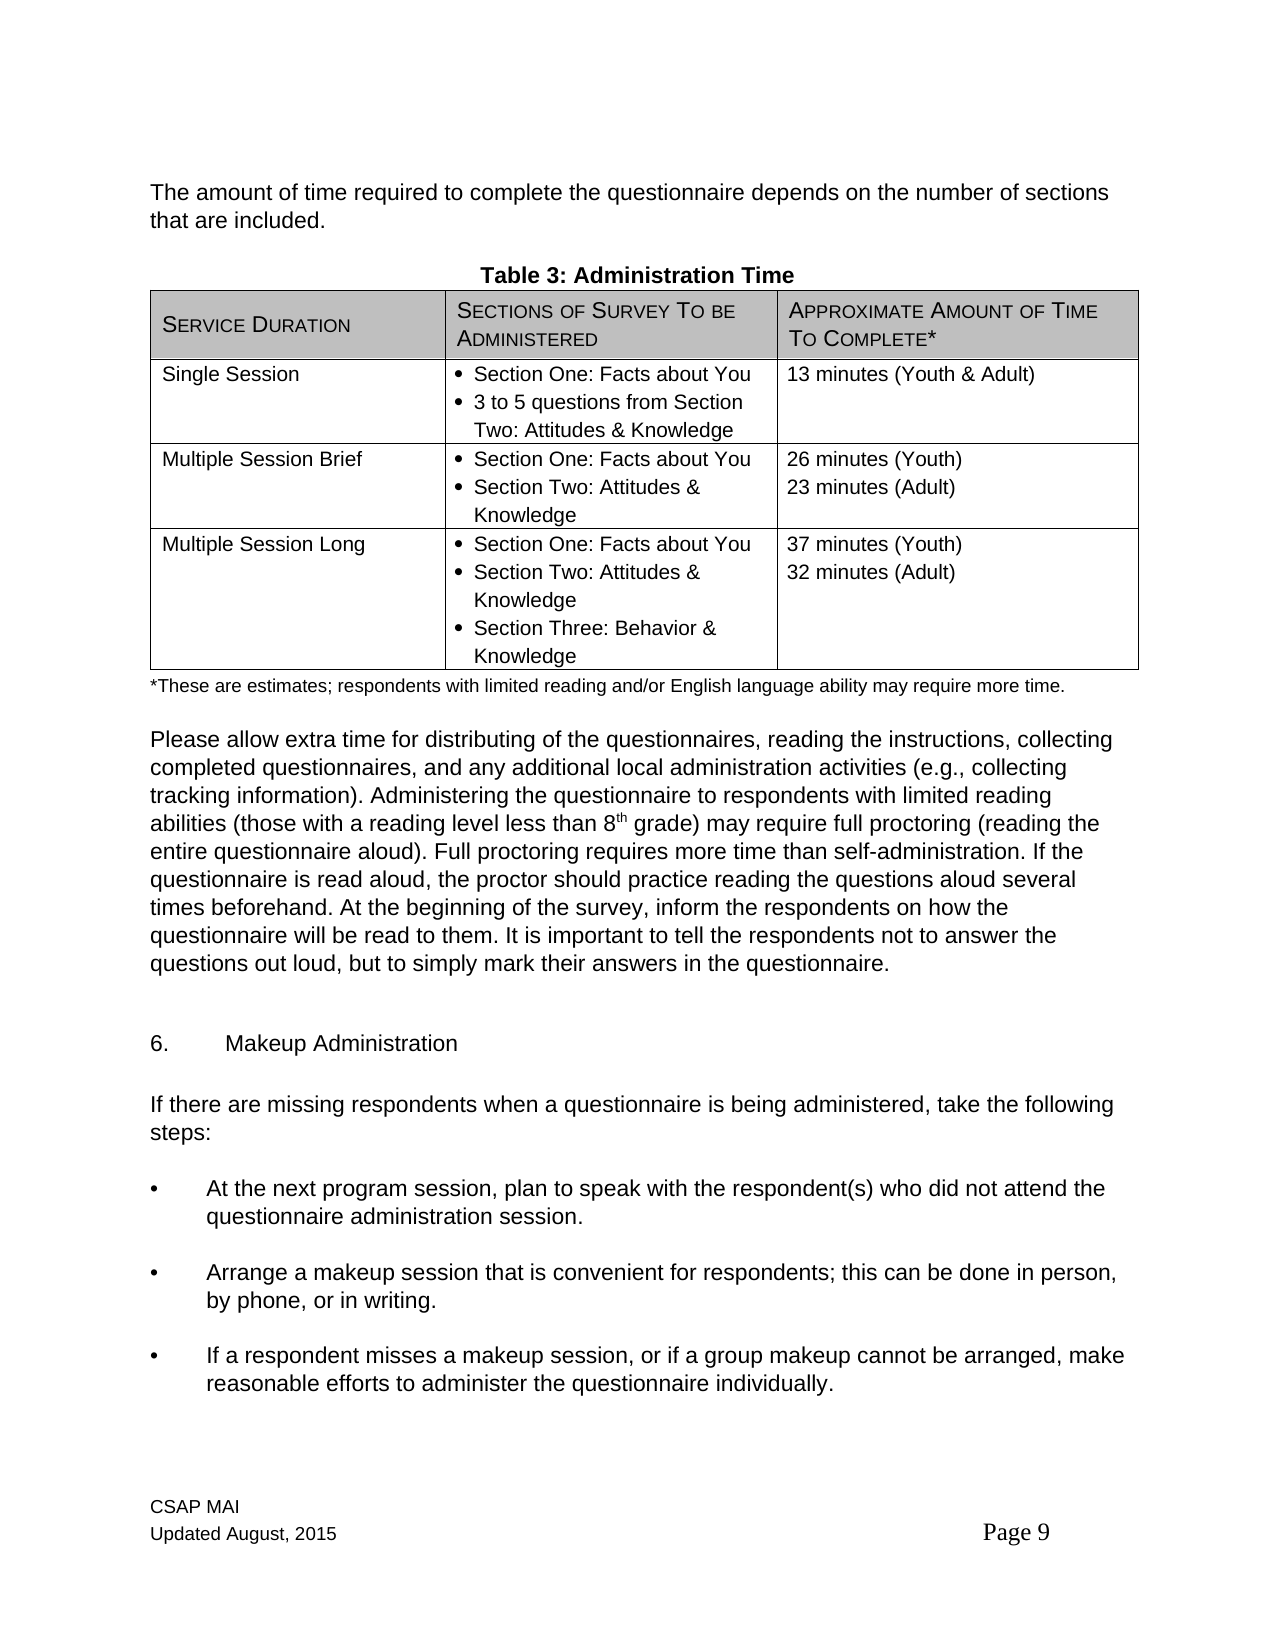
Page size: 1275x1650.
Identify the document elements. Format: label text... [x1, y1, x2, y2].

table_cell Multiple Session Long [151, 529, 445, 669]
table_cell Section One: Facts about You Section Two: Attitudes & Knowledge [446, 444, 777, 528]
table_cell Single Session [151, 360, 445, 443]
table_cell 37 minutes (Youth) 32 minutes (Adult) [778, 529, 1138, 669]
subtitle 6. Makeup Administration [150, 1030, 1125, 1056]
text If there are missing respondents when a questionnaire is being administered, take the following steps: [150, 1090, 1125, 1146]
text Table 3: Administration Time [150, 262, 1125, 289]
table_cell Multiple Session Brief [151, 444, 445, 528]
text Please allow extra time for distributing of the questionnaires, reading the instructions, collecting completed questionnaires, and any additional local administration activities (e.g., collecting tracking information). Administering the questionnaire to respondents with limited reading abilities (those with a reading level less than 8th grade) may require full proctoring (reading the entire questionnaire aloud). Full proctoring requires more time than self-administration. If the questionnaire is read aloud, the proctor should practice reading the questions aloud several times beforehand. At the beginning of the survey, inform the respondents on how the questionnaire will be read to them. It is important to tell the respondents not to answer the questions out loud, but to simply mark their answers in the questionnaire. [150, 726, 1125, 977]
list Arrange a makeup session that is convenient for respondents; this can be done in person, by phone, or in writing. [150, 1258, 1125, 1314]
table_header Service Duration [151, 291, 445, 358]
text *These are estimates; respondents with limited reading and/or English language ability may require more time. [150, 670, 1125, 698]
list At the next program session, plan to speak with the respondent(s) who did not attend the questionnaire administration session. [150, 1174, 1125, 1230]
text The amount of time required to complete the questionnaire depends on the number of sections that are included. [150, 178, 1125, 234]
table_cell Section One: Facts about You 3 to 5 questions from Section Two: Attitudes & Knowledge [446, 360, 777, 443]
table_cell 26 minutes (Youth) 23 minutes (Adult) [778, 444, 1138, 528]
table_cell Section One: Facts about You Section Two: Attitudes & Knowledge Section Three: Behavior & Knowledge [446, 529, 777, 669]
table_header Approximate Amount of Time To Complete* [778, 291, 1138, 358]
table_header Sections of Survey To be Administered [446, 291, 777, 358]
list If a respondent misses a makeup session, or if a group makeup cannot be arranged, make reasonable efforts to administer the questionnaire individually. [150, 1342, 1125, 1397]
table_cell 13 minutes (Youth & Adult) [778, 360, 1138, 443]
